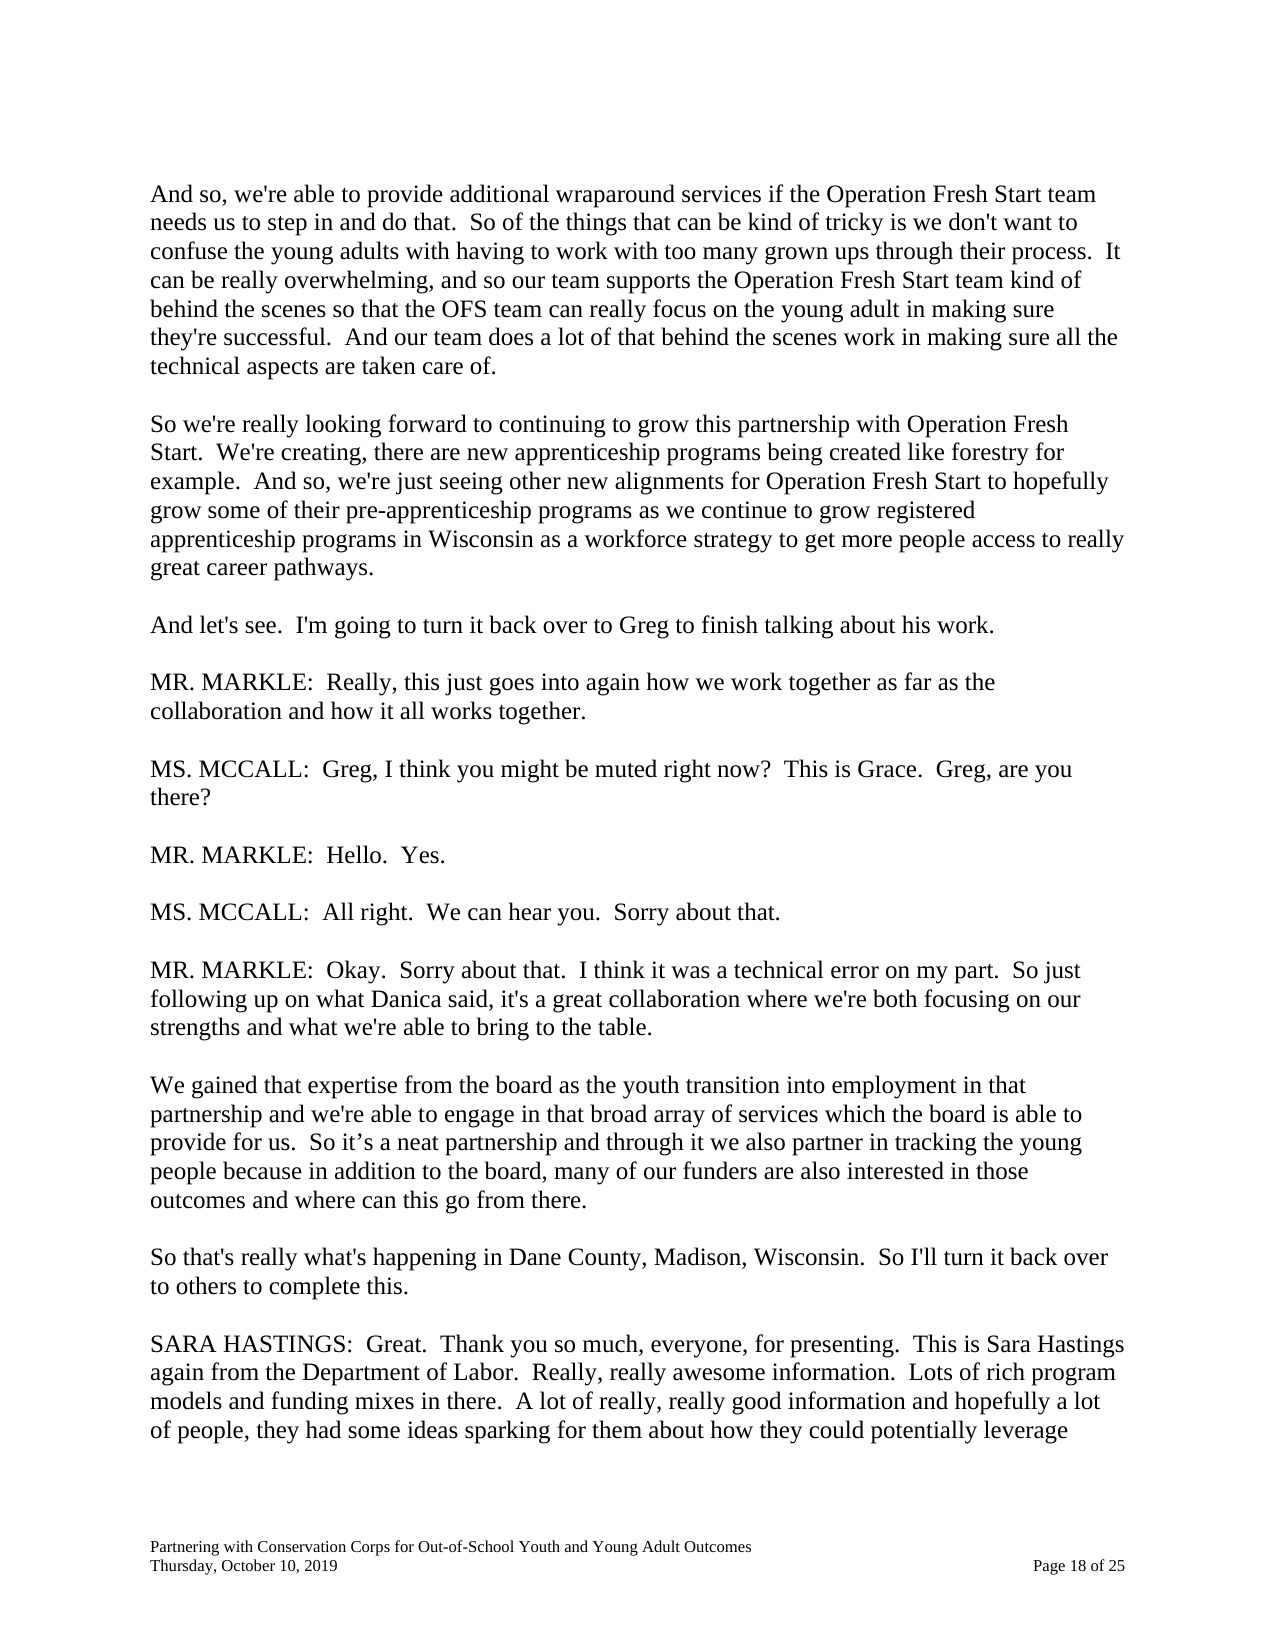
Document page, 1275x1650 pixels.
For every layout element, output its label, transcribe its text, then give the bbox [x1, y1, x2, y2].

text And so, we're able to provide additional wraparound services if the Operation Fresh Start team needs us to step in and do that. So of the things that can be kind of tricky is we don't want to confuse the young adults with having to work with too many grown ups through their process. It can be really overwhelming, and so our team supports the Operation Fresh Start team kind of behind the scenes so that the OFS team can really focus on the young adult in making sure they're successful. And our team does a lot of that behind the scenes work in making sure all the technical aspects are taken care of. [150, 179, 1125, 380]
text MS. MCCALL: Greg, I think you might be muted right now? This is Grace. Greg, are you there? [150, 754, 1125, 811]
text We gained that expertise from the board as the youth transition into employment in that partnership and we're able to engage in that broad array of services which the board is able to provide for us. So it’s a neat partnership and through it we also partner in tracking the young people because in addition to the board, many of our funders are also interested in those outcomes and where can this go from there. [150, 1070, 1125, 1214]
text MS. MCCALL: All right. We can hear you. Sorry about that. [150, 897, 1125, 926]
text MR. MARKLE: Okay. Sorry about that. I think it was a technical error on my part. So just following up on what Danica said, it's a great collaboration where we're both focusing on our strengths and what we're able to bring to the table. [150, 955, 1125, 1041]
text MR. MARKLE: Really, this just goes into again how we work together as far as the collaboration and how it all works together. [150, 667, 1125, 725]
text So we're really looking forward to continuing to grow this partnership with Operation Fresh Start. We're creating, there are new apprenticeship programs being created like forestry for example. And so, we're just seeing other new alignments for Operation Fresh Start to hopefully grow some of their pre-apprenticeship programs as we continue to grow registered apprenticeship programs in Wisconsin as a workforce strategy to get more people access to really great career pathways. [150, 409, 1125, 581]
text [150, 1329, 1125, 1444]
text And let's see. I'm going to turn it back over to Greg to finish talking about his work. [150, 610, 1125, 639]
text MR. MARKLE: Hello. Yes. [150, 840, 1125, 869]
text So that's really what's happening in Dane County, Madison, Wisconsin. So I'll turn it back over to others to complete this. [150, 1242, 1125, 1300]
